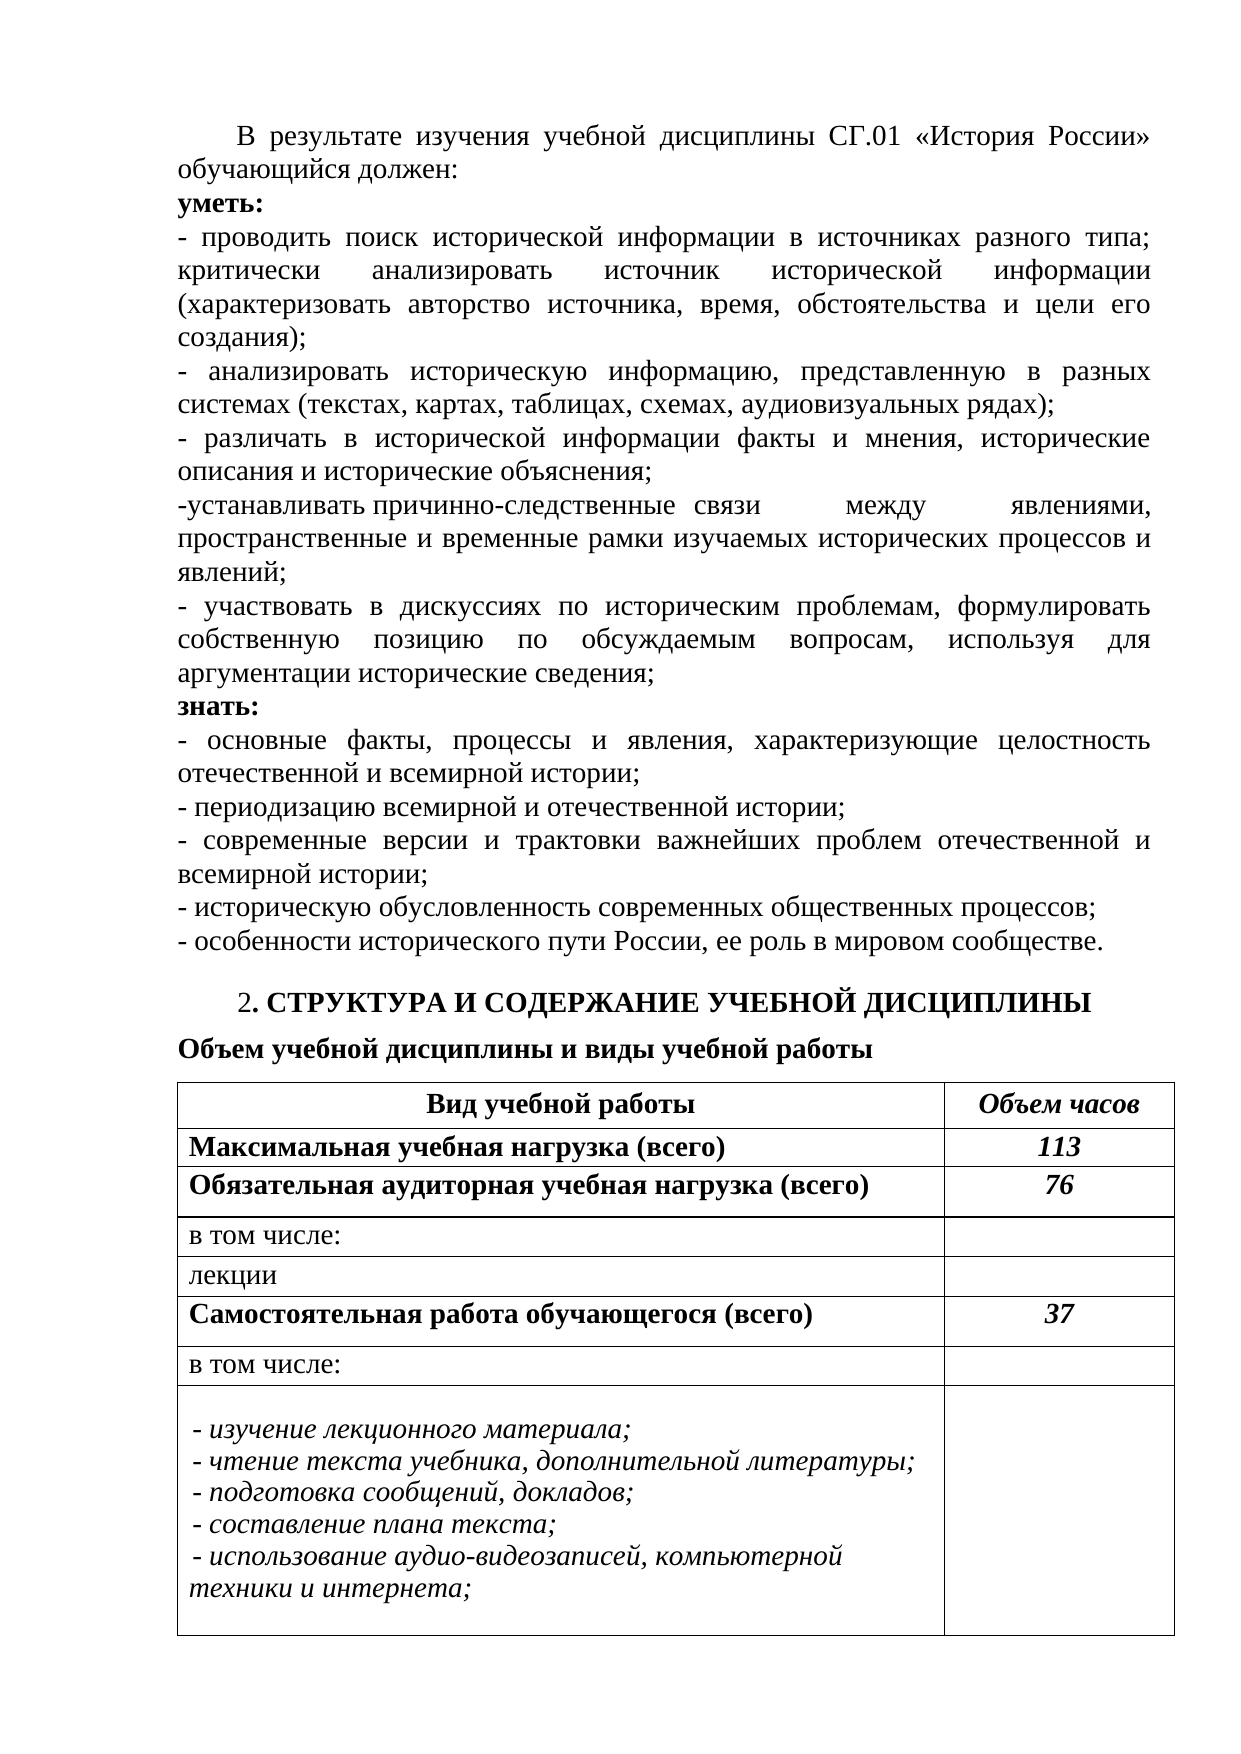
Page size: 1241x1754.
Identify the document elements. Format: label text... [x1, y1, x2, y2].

table_cell [945, 1347, 1174, 1385]
text В результате изучения учебной дисциплины СГ.01 «История России» обучающийся должен: [177, 118, 1152, 185]
table_cell Самостоятельная работа обучающегося (всего) [178, 1297, 944, 1346]
table_header Объем часов [945, 1083, 1174, 1128]
text 2. СТРУКТУРА И СОДЕРЖАНИЕ УЧЕБНОЙ ДИСЦИПЛИНЫ [177, 985, 1152, 1018]
text - анализировать историческую информацию, представленную в разных системах (текстах, картах, таблицах, схемах, аудиовизуальных рядах); [177, 353, 1152, 420]
text - различать в исторической информации факты и мнения, исторические описания и исторические объяснения; [177, 420, 1152, 487]
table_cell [178, 1386, 944, 1635]
table_cell Обязательная аудиторная учебная нагрузка (всего) [178, 1167, 944, 1216]
table_cell Максимальная учебная нагрузка (всего) [178, 1129, 944, 1166]
text - основные факты, процессы и явления, характеризующие целостность отечественной и всемирной истории; [177, 722, 1152, 789]
table_cell [945, 1257, 1174, 1296]
table_cell [945, 1218, 1174, 1256]
table_cell лекции [178, 1257, 944, 1296]
table_cell 113 [945, 1129, 1174, 1166]
table_cell в том числе: [178, 1218, 944, 1256]
table_cell 76 [945, 1167, 1174, 1216]
table_cell [945, 1386, 1174, 1635]
text -устанавливать причинно-следственные связи между явлениями, пространственные и временные рамки изучаемых исторических процессов и явлений; [177, 487, 1152, 588]
table_header Вид учебной работы [178, 1083, 944, 1128]
table_cell 37 [945, 1297, 1174, 1346]
text Объем учебной дисциплины и виды учебной работы [158, 1031, 1152, 1064]
text уметь: [177, 185, 1152, 219]
text - периодизацию всемирной и отечественной истории; [177, 789, 1152, 822]
text - особенности исторического пути России, ее роль в мировом сообществе. [177, 923, 1152, 957]
text - участвовать в дискуссиях по историческим проблемам, формулировать собственную позицию по обсуждаемым вопросам, используя для аргументации исторические сведения; [177, 588, 1152, 688]
text - историческую обусловленность современных общественных процессов; [177, 889, 1152, 923]
text - проводить поиск исторической информации в источниках разного типа; критически анализировать источник исторической информации (характеризовать авторство источника, время, обстоятельства и цели его создания); [177, 219, 1152, 353]
text знать: [177, 688, 1152, 722]
table_cell в том числе: [178, 1347, 944, 1385]
text - современные версии и трактовки важнейших проблем отечественной и всемирной истории; [177, 822, 1152, 889]
